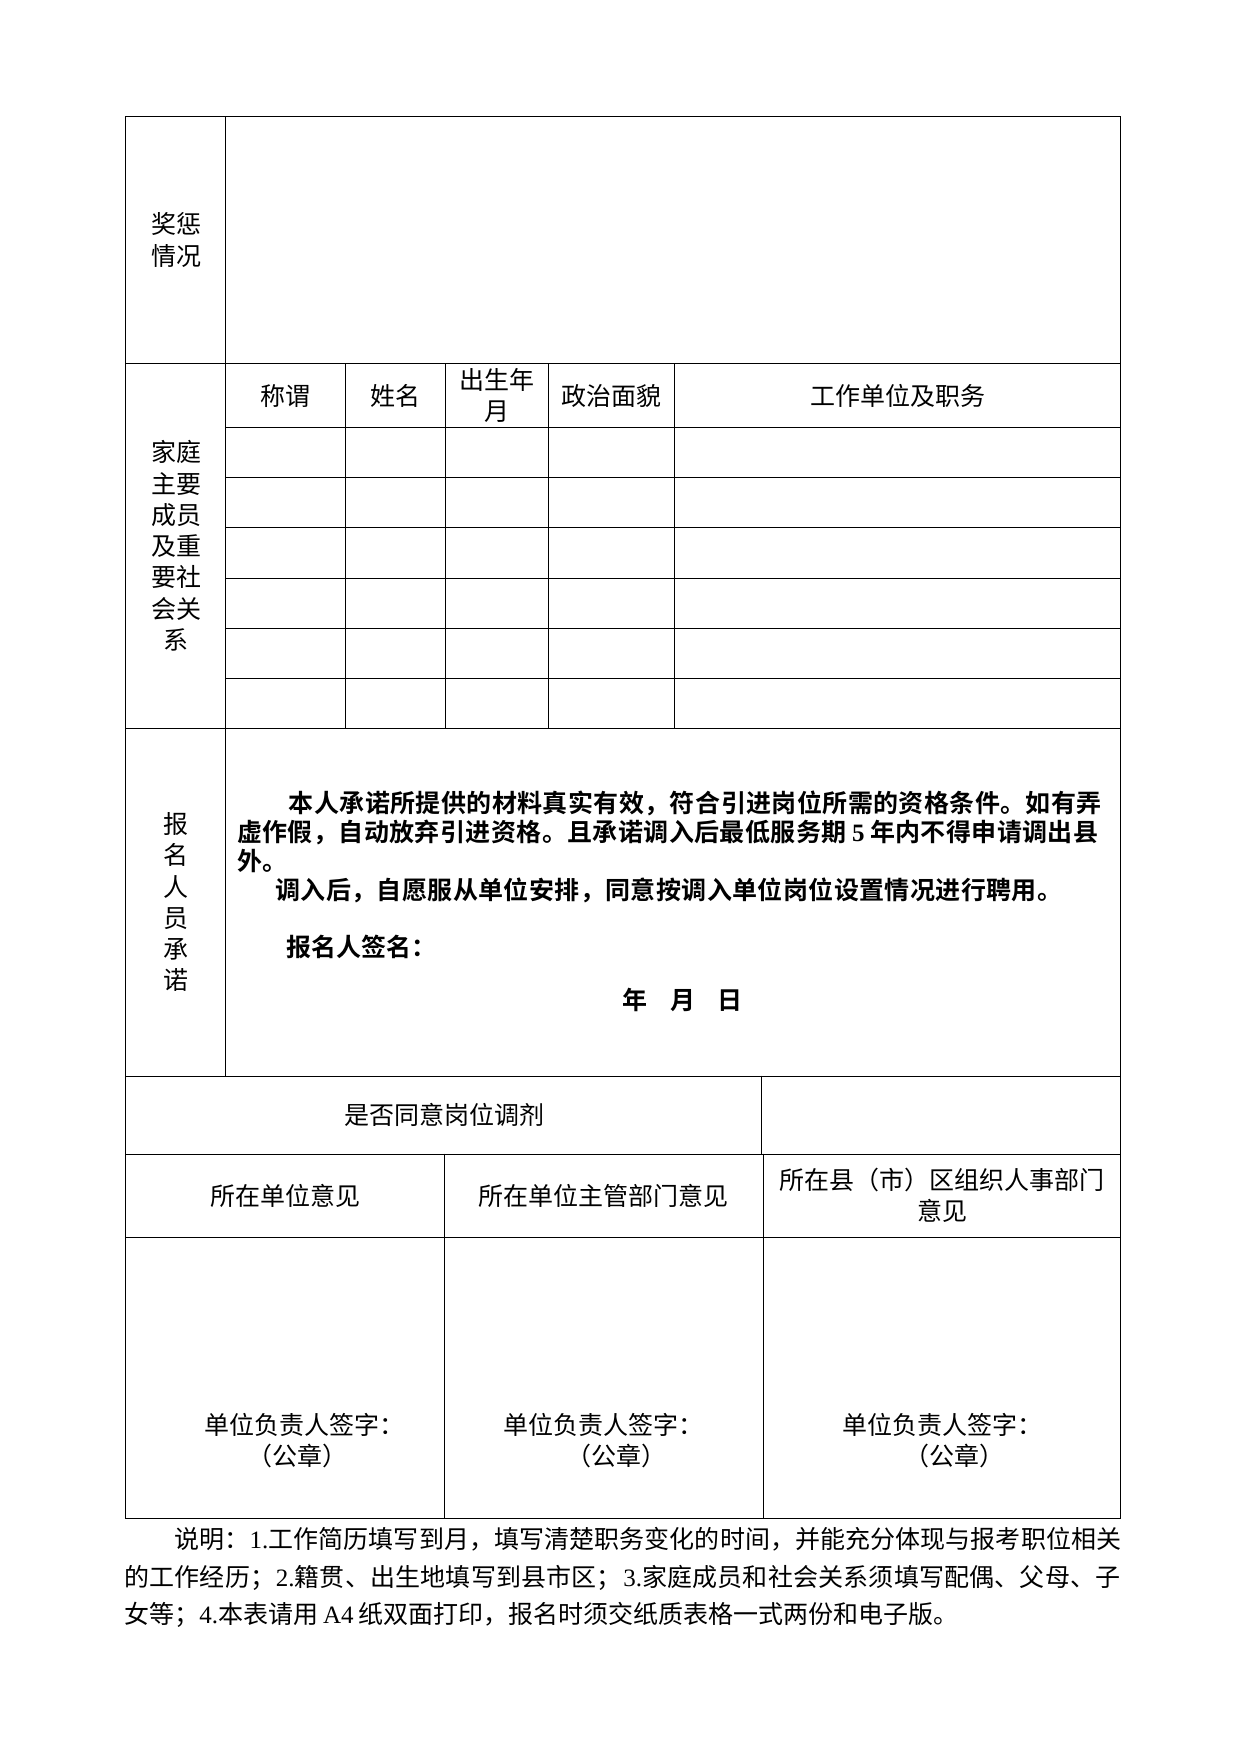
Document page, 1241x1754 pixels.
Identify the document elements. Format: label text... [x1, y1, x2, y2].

table_cell [549, 629, 674, 678]
table_cell [446, 679, 548, 728]
table_cell [226, 679, 345, 728]
table_cell 单位负责人签字： （公章） [764, 1238, 1120, 1518]
table_cell 称谓 [226, 364, 345, 427]
table_cell 报 名 人 员 承 诺 [126, 729, 225, 1076]
table_cell [226, 528, 345, 577]
table_cell [675, 579, 1120, 628]
table_cell [762, 1077, 1120, 1153]
table_cell 所在单位意见 [126, 1155, 444, 1237]
table_cell [675, 478, 1120, 527]
table_cell [446, 528, 548, 577]
table_cell [675, 679, 1120, 728]
table_cell 是否同意岗位调剂 [126, 1077, 761, 1153]
table_cell [549, 478, 674, 527]
table_cell [549, 528, 674, 577]
table_cell [549, 679, 674, 728]
table_cell 单位负责人签字： （公章） [445, 1238, 763, 1518]
table_cell [446, 428, 548, 477]
table_cell [675, 629, 1120, 678]
table_cell 姓名 [346, 364, 445, 427]
table_cell [549, 579, 674, 628]
text 说明：1.工作简历填写到月，填写清楚职务变化的时间，并能充分体现与报考职位相关的工作经历；2.籍贯、出生地填写到县市区；3.家庭成员和社会关系须填写配偶、父母、子女等；4.本表请用A4纸双面打印，报名时须交纸质表格一式两份和电子版。 [124, 1519, 1122, 1631]
table_cell 所在县（市）区组织人事部门意见 [764, 1155, 1120, 1237]
table_cell [675, 528, 1120, 577]
table_cell [346, 579, 445, 628]
table_cell [226, 428, 345, 477]
table_cell [226, 117, 1120, 363]
table_cell [446, 579, 548, 628]
table_cell [226, 478, 345, 527]
table_cell 本人承诺所提供的材料真实有效，符合引进岗位所需的资格条件。如有弄虚作假，自动放弃引进资格。且承诺调入后最低服务期5年内不得申请调出县外。 调入后，自愿服从单位安排，同意按调入单位岗位设置情况进行聘用。 报名人签名： 年 月 日 [226, 729, 1120, 1076]
table_cell [446, 478, 548, 527]
table_cell 政治面貌 [549, 364, 674, 427]
table_cell [346, 478, 445, 527]
table_cell 出生年月 [446, 364, 548, 427]
table_cell 所在单位主管部门意见 [445, 1155, 763, 1237]
table_cell [226, 629, 345, 678]
table_cell [346, 679, 445, 728]
table_cell 奖惩 情况 [126, 117, 225, 363]
table_cell [346, 528, 445, 577]
table_cell [346, 428, 445, 477]
table_cell [346, 629, 445, 678]
table_cell [675, 428, 1120, 477]
table_cell 单位负责人签字： （公章） [126, 1238, 444, 1518]
table_cell 工作单位及职务 [675, 364, 1120, 427]
table_cell [446, 629, 548, 678]
table_cell [549, 428, 674, 477]
table_cell 家庭 主要 成员 及重 要社 会关 系 [126, 364, 225, 728]
table_cell [226, 579, 345, 628]
